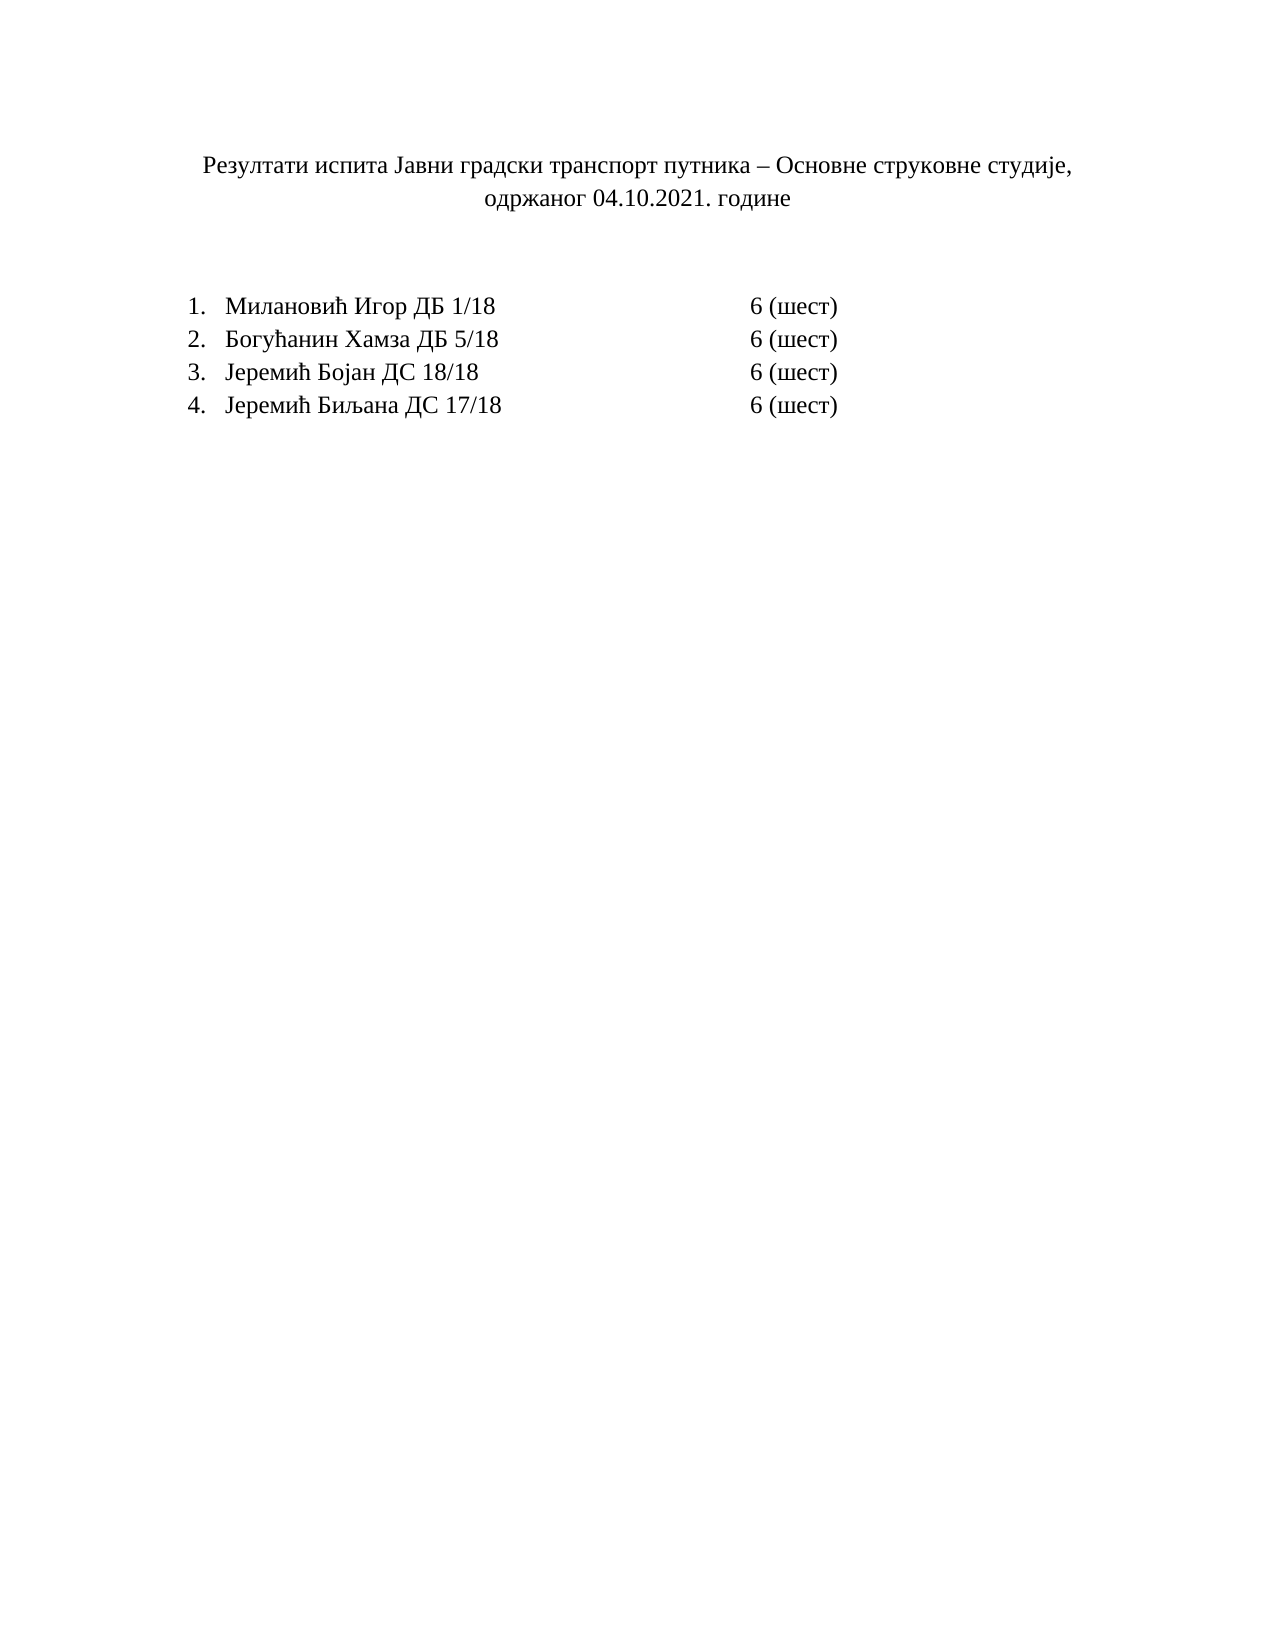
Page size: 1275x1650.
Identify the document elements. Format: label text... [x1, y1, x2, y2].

list Јеремић Бојан ДС 18/18 6 (шест) [187, 357, 1125, 386]
list Милановић Игор ДБ 1/18 6 (шест) [187, 291, 1125, 319]
text Резултати испита Јавни градски транспорт путника – Основне струковне студије, одржаног 04.10.2021. године [150, 150, 1125, 212]
list Богућанин Хамза ДБ 5/18 6 (шест) [187, 324, 1125, 352]
list Јеремић Биљана ДС 17/18 6 (шест) [187, 390, 1125, 418]
